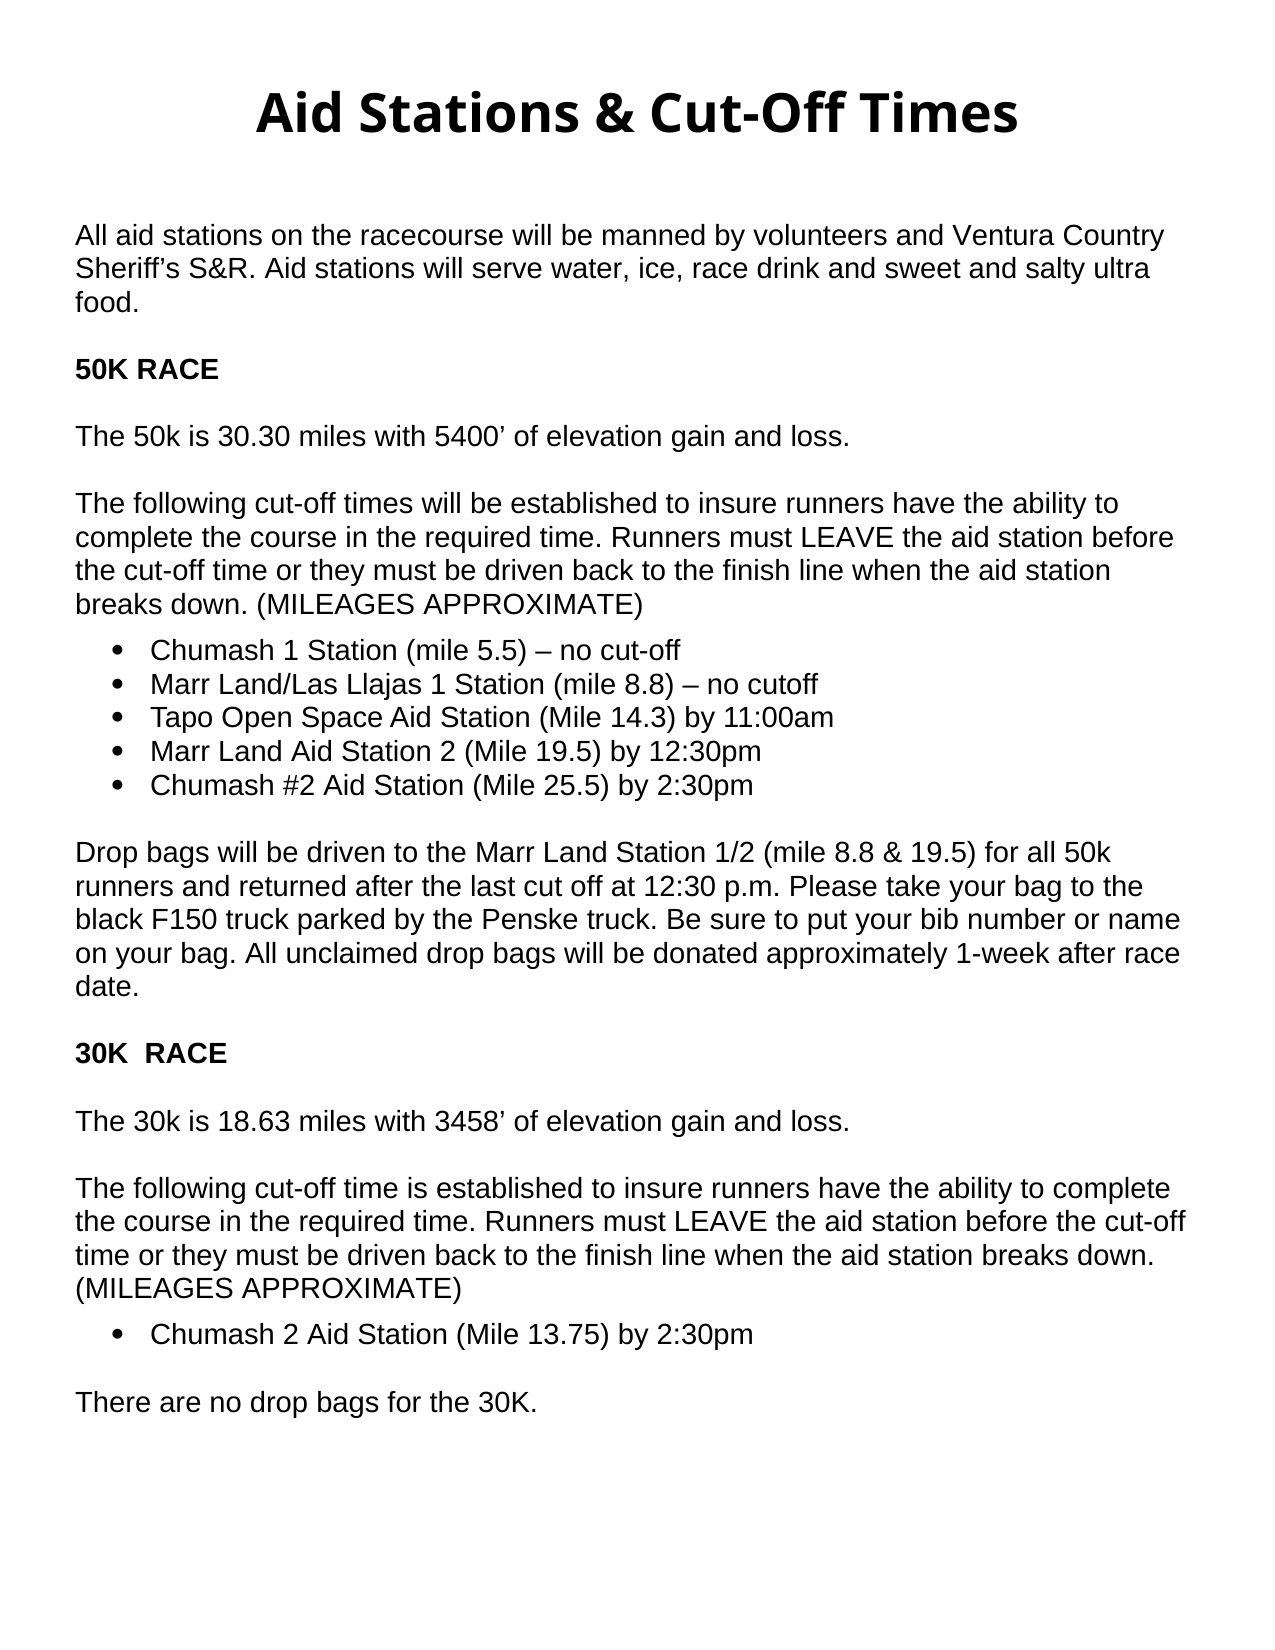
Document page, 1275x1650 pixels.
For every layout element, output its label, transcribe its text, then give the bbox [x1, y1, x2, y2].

list Marr Land/Las Llajas 1 Station (mile 8.8) – no cutoff [112, 667, 1200, 701]
text The following cut-off times will be established to insure runners have the ability to complete the course in the required time. Runners must LEAVE the aid station before the cut-off time or they must be driven back to the finish line when the aid station breaks down. (MILEAGES APPROXIMATE) [75, 486, 1200, 621]
text The following cut-off time is established to insure runners have the ability to complete the course in the required time. Runners must LEAVE the aid station before the cut-off time or they must be driven back to the finish line when the aid station breaks down. (MILEAGES APPROXIMATE) [75, 1171, 1200, 1305]
text All aid stations on the racecourse will be manned by volunteers and Ventura Country Sheriff’s S&R. Aid stations will serve water, ice, race drink and sweet and salty ultra food. [75, 218, 1200, 319]
list Chumash #2 Aid Station (Mile 25.5) by 2:30pm [112, 768, 1200, 802]
text Drop bags will be driven to the Marr Land Station 1/2 (mile 8.8 & 19.5) for all 50k runners and returned after the last cut off at 12:30 p.m. Please take your bag to the black F150 truck parked by the Penske truck. Be sure to put your bib number or name on your bag. All unclaimed drop bags will be donated approximately 1-week after race date. [75, 835, 1200, 1003]
list Tapo Open Space Aid Station (Mile 14.3) by 11:00am [112, 701, 1200, 734]
list Chumash 1 Station (mile 5.5) – no cut-off [112, 633, 1200, 667]
text The 30k is 18.63 miles with 3458’ of elevation gain and loss. [75, 1104, 1200, 1137]
list Chumash 2 Aid Station (Mile 13.75) by 2:30pm [112, 1317, 1200, 1351]
list Marr Land Aid Station 2 (Mile 19.5) by 12:30pm [112, 734, 1200, 768]
text The 50k is 30.30 miles with 5400’ of elevation gain and loss. [75, 419, 1200, 453]
text Aid Stations & Cut-Off Times [75, 75, 1200, 149]
text 30K RACE [75, 1037, 1200, 1070]
text There are no drop bags for the 30K. [75, 1385, 1200, 1418]
text 50K RACE [75, 352, 1200, 386]
